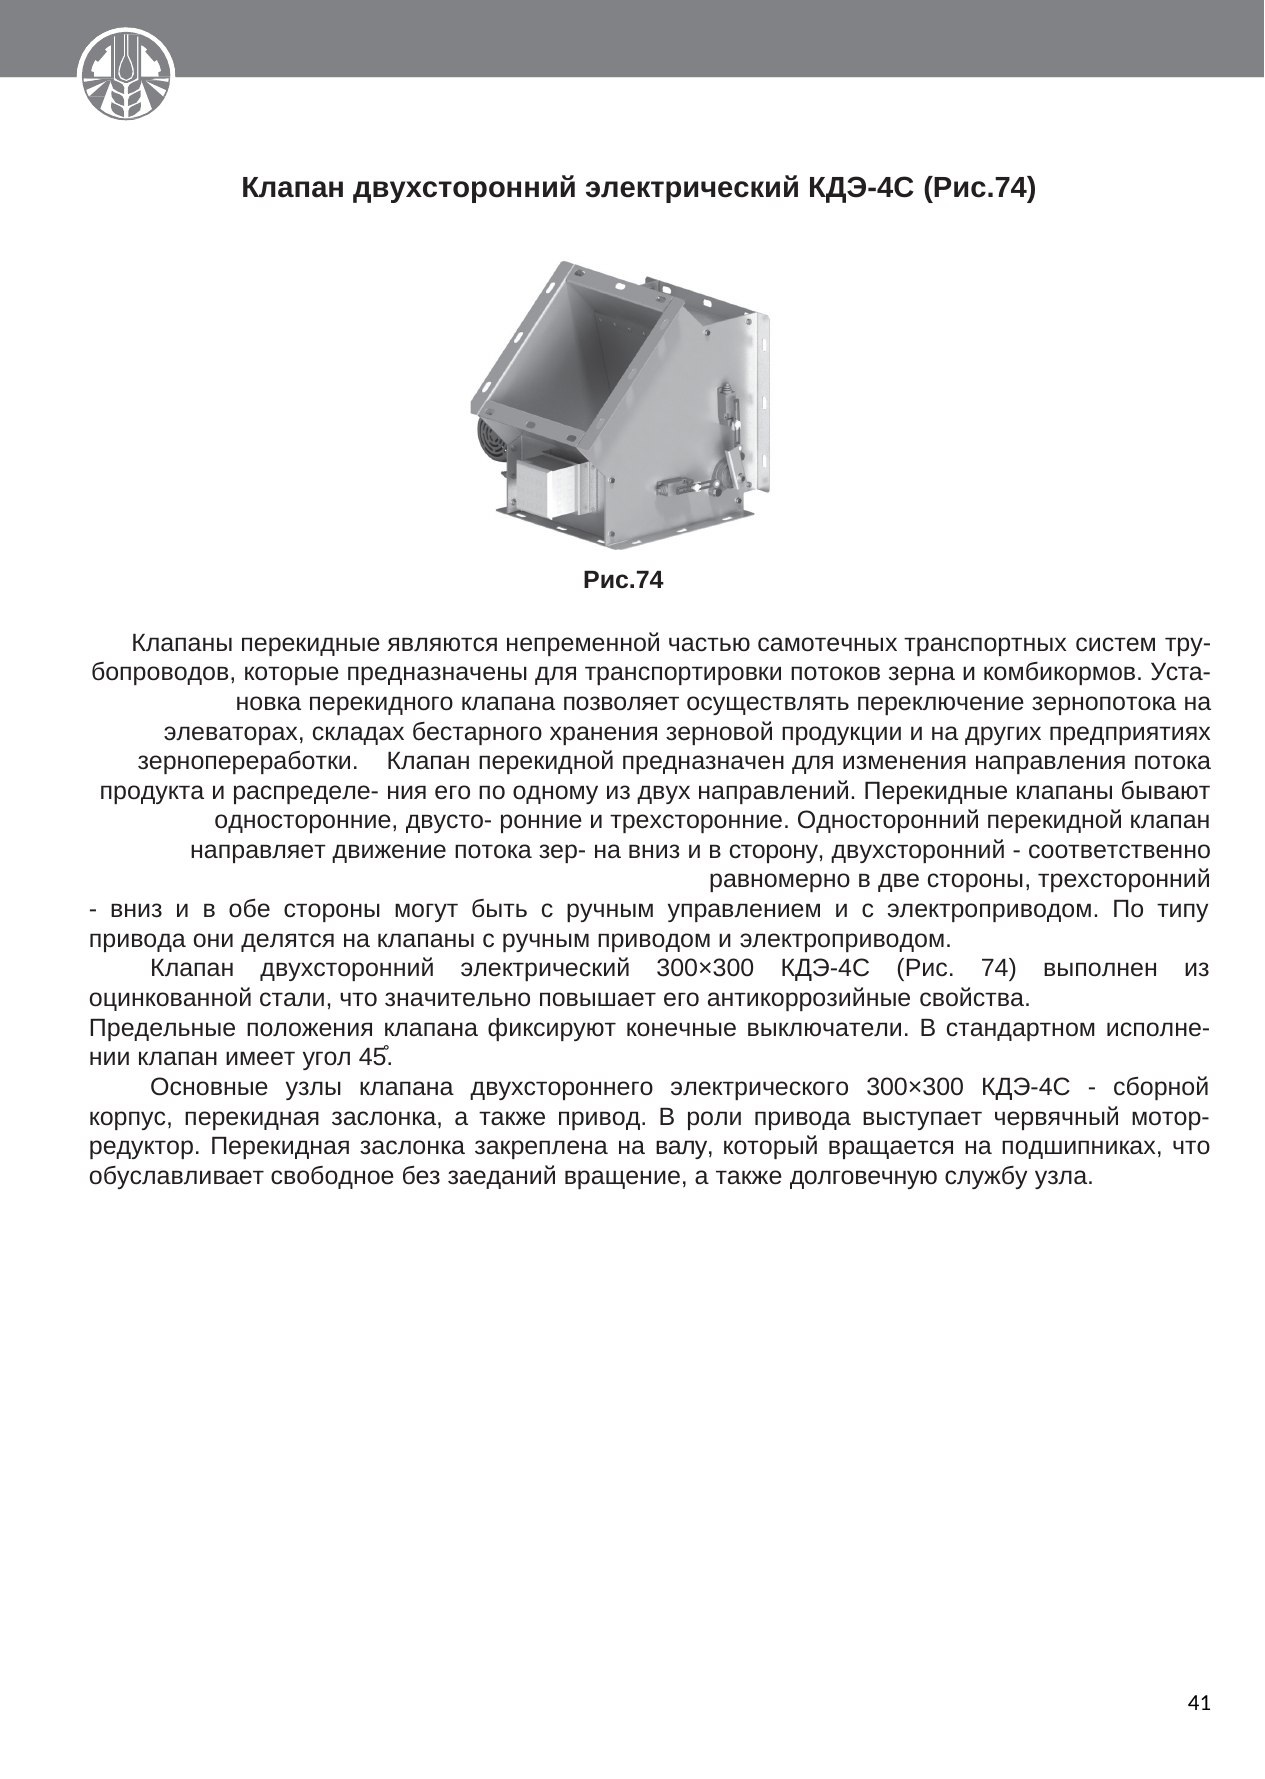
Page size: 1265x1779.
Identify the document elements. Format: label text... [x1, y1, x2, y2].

text - вниз и в обе стороны могут быть с ручным управлением и с электроприводом. По типу привода они делятся на клапаны с ручным приводом и электроприводом. [89, 894, 1211, 952]
text Клапан двухсторонний электрический 300×300 КДЭ-4С (Рис. 74) выполнен из оцинкованной стали, что значительно повышает его антикоррозийные свойства. [89, 953, 1211, 1012]
text Клапаны перекидные являются непременной частью самотечных транспортных систем тру- бопроводов, которые предназначены для транспортировки потоков зерна и комбикормов. Уста- новка перекидного клапана позволяет осуществлять переключение зернопотока на элеваторах, складах бестарного хранения зерновой продукции и на других предприятиях зернопереработки. Клапан перекидной предназначен для изменения направления потока продукта и распределе- ния его по одному из двух направлений. Перекидные клапаны бывают односторонние, двусто- ронние и трехсторонние. Односторонний перекидной клапан направляет движение потока зер- на вниз и в сторону, двухсторонний - соответственно равномерно в две стороны, трехсторонний [89, 628, 1211, 893]
text Основные узлы клапана двухстороннего электрического 300×300 КДЭ-4С - сборной корпус, перекидная заслонка, а также привод. В роли привода выступает червячный мотор-редуктор. Перекидная заслонка закреплена на валу, который вращается на подшипниках, что обуславливает свободное без заеданий вращение, а также долговечную службу узла. [89, 1072, 1211, 1189]
text Клапан двухсторонний электрический КДЭ-4С (Рис.74) [223, 171, 1204, 204]
picture [470, 247, 848, 550]
text Предельные положения клапана фиксируют конечные выключатели. В стандартном исполне- нии клапан имеет угол 45̊. [89, 1013, 1211, 1071]
